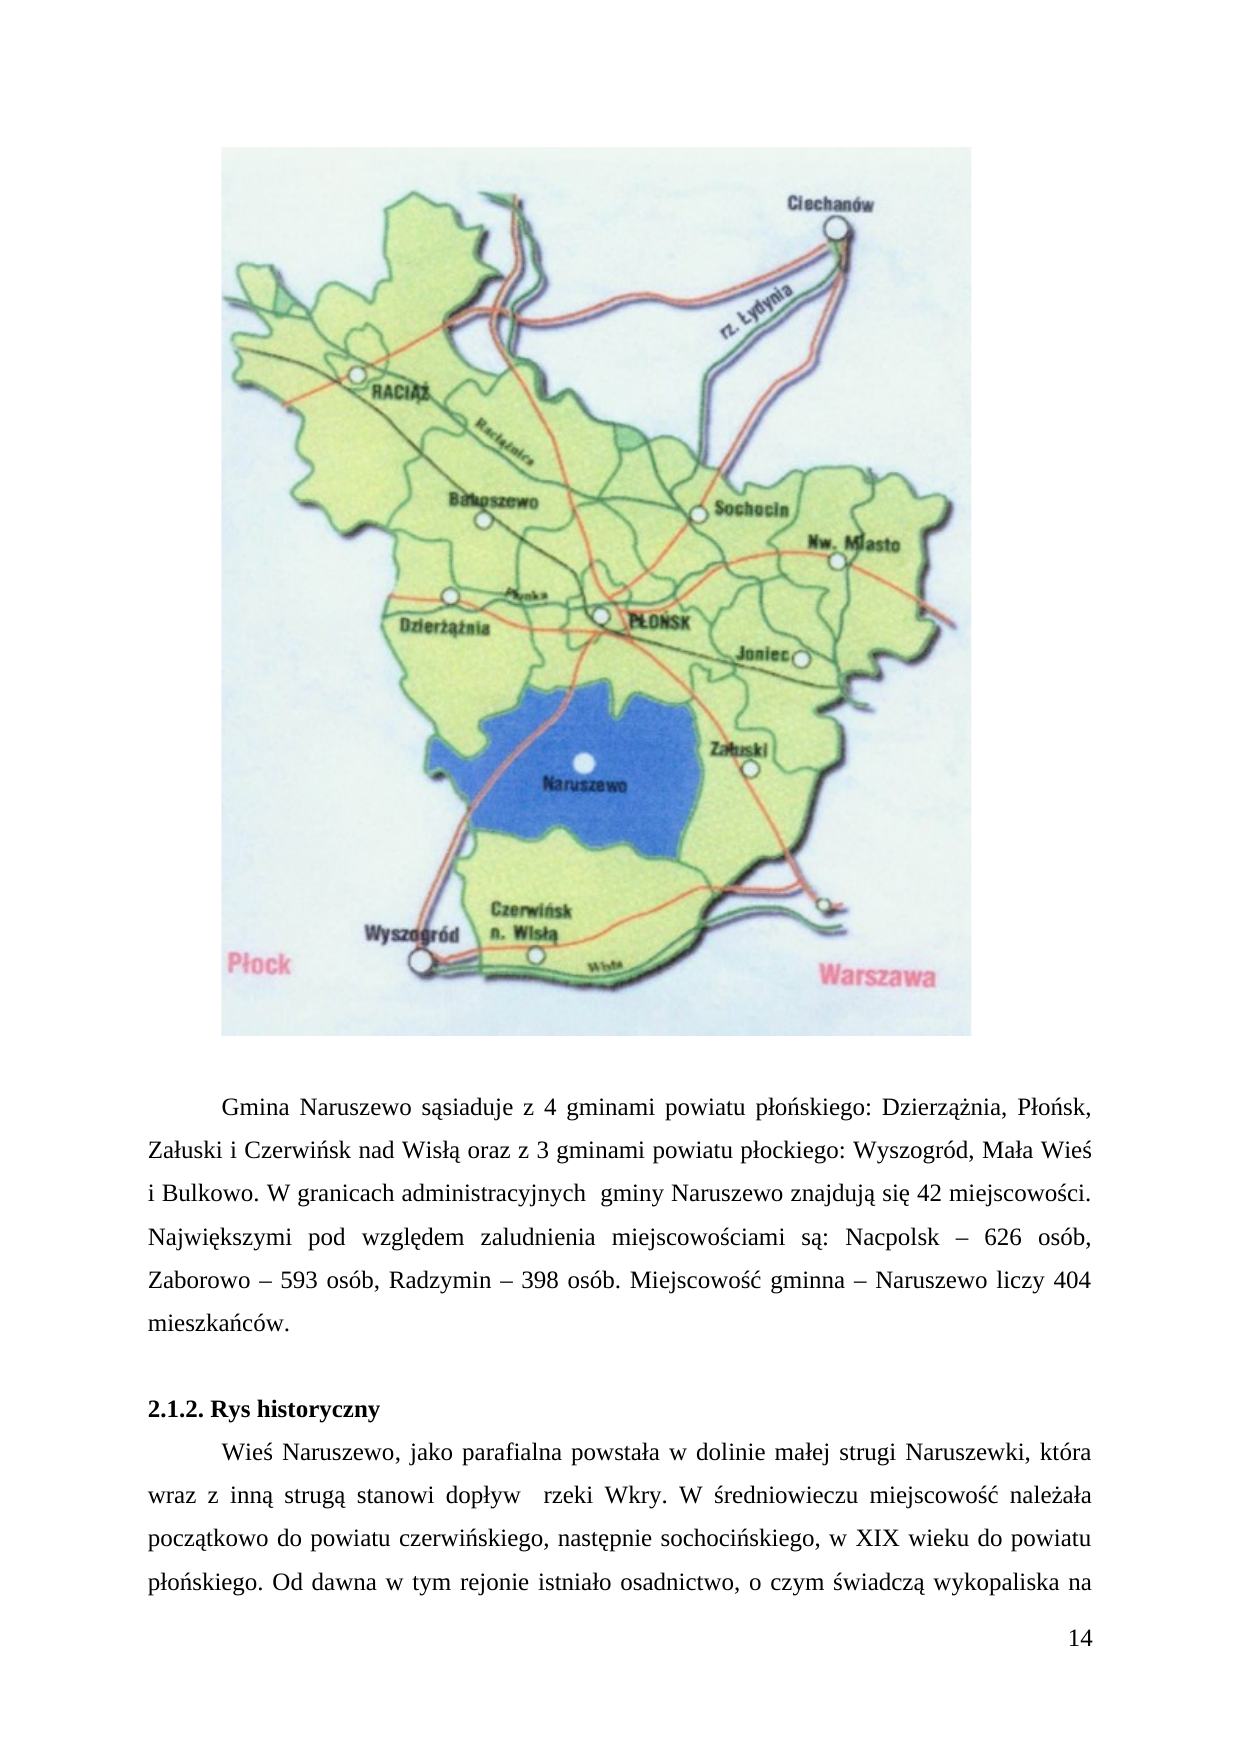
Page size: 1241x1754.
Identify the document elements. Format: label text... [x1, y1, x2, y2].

picture [221, 147, 972, 1036]
text Gmina Naruszewo sąsiaduje z 4 gminami powiatu płońskiego: Dzierzążnia, Płońsk, Załuski i Czerwińsk nad Wisłą oraz z 3 gminami powiatu płockiego: Wyszogród, Mała Wieś i Bulkowo. W granicach administracyjnych gminy Naruszewo znajdują się 42 miejscowości. Największymi pod względem zaludnienia miejscowościami są: Nacpolsk – 626 osób, Zaborowo – 593 osób, Radzymin – 398 osób. Miejscowość gminna – Naruszewo liczy 404 mieszkańców. [148, 1092, 1093, 1337]
text 2.1.2. Rys historyczny [148, 1394, 1093, 1423]
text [148, 1437, 1093, 1595]
